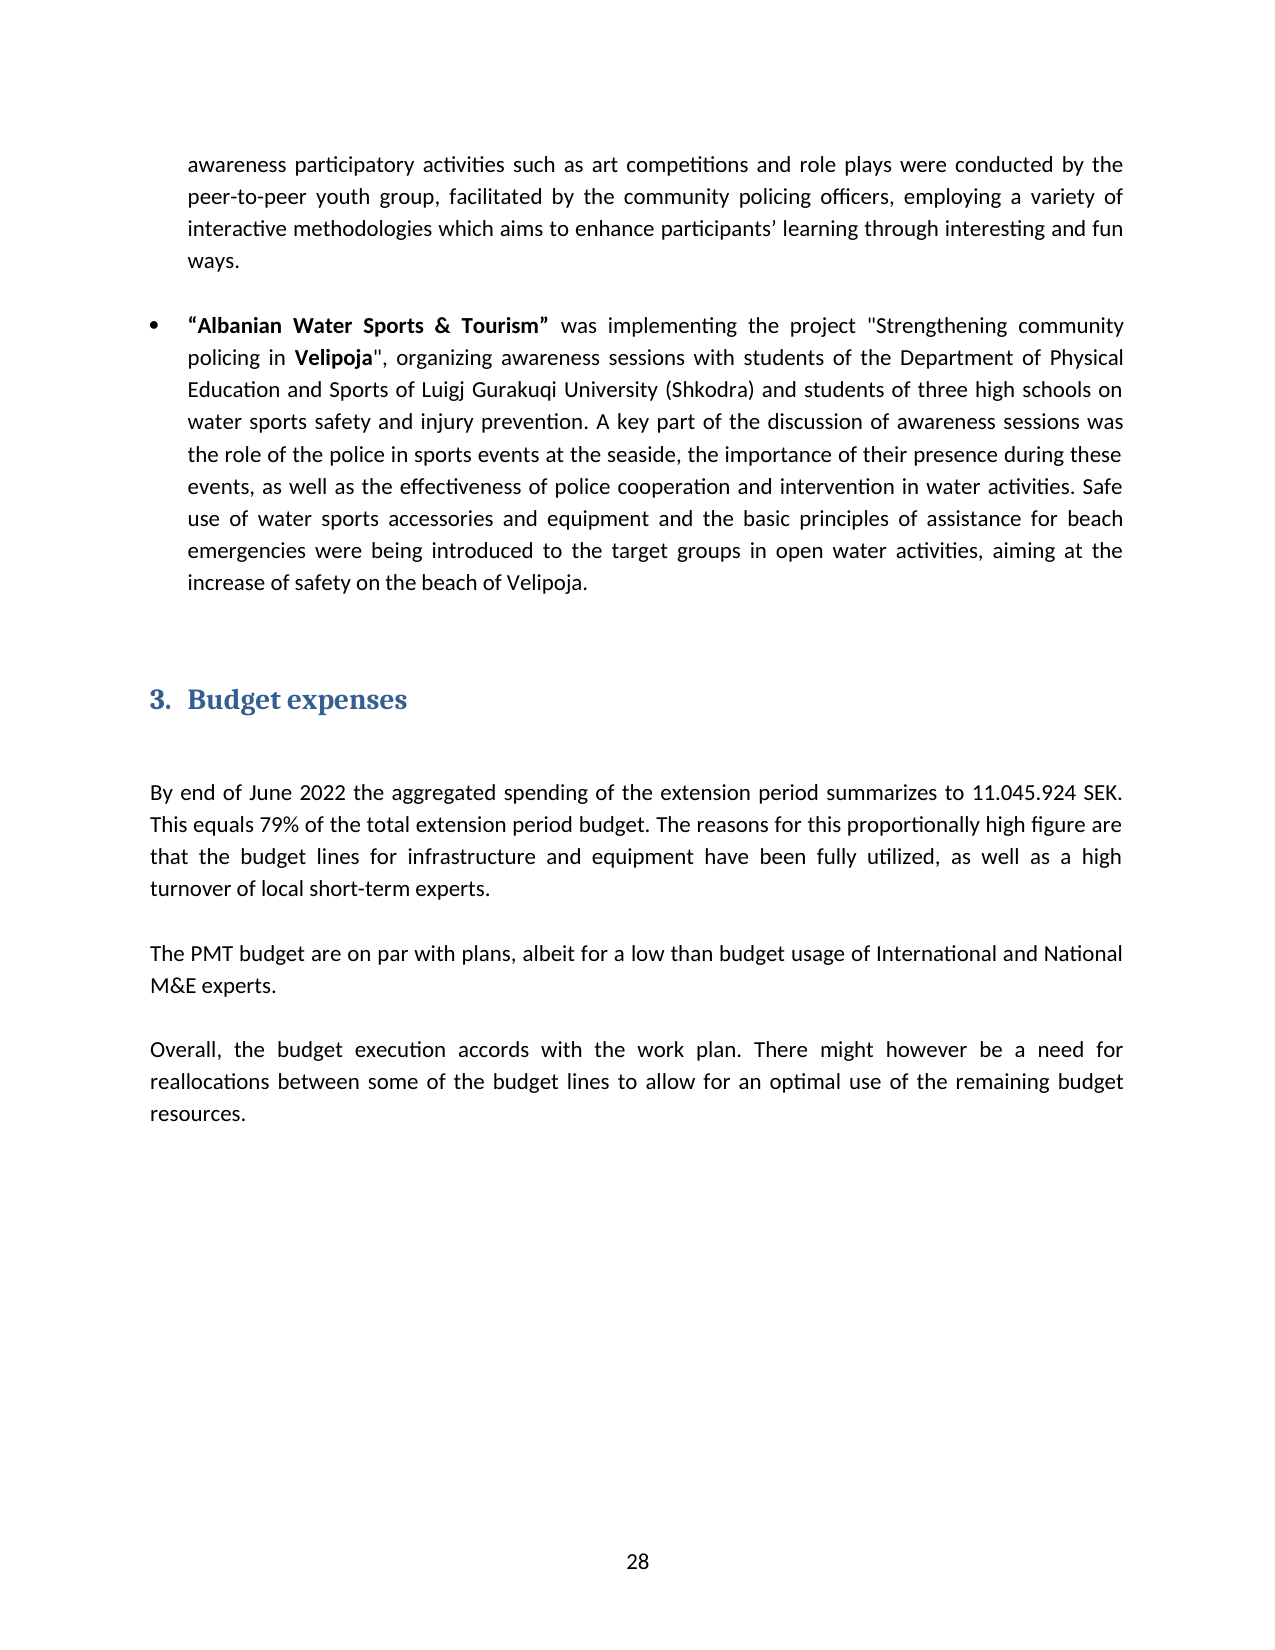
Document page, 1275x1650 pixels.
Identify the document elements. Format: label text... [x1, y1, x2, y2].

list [150, 150, 1125, 274]
text Overall, the budget execution accords with the work plan. There might however be a need for reallocations between some of the budget lines to allow for an optimal use of the remaining budget resources. [150, 1035, 1125, 1128]
text By end of June 2022 the aggregated spending of the extension period summarizes to 11.045.924 SEK. This equals 79% of the total extension period budget. The reasons for this proportionally high figure are that the budget lines for infrastructure and equipment have been fully utilized, as well as a high turnover of local short-term experts. [150, 778, 1125, 902]
text The PMT budget are on par with plans, albeit for a low than budget usage of International and National M&E experts. [150, 939, 1125, 999]
subtitle Budget expenses [150, 683, 1125, 716]
list “Albanian Water Sports & Tourism” was implementing the project "Strengthening community policing in Velipoja", organizing awareness sessions with students of the Department of Physical Education and Sports of Luigj Gurakuqi University (Shkodra) and students of three high schools on water sports safety and injury prevention. A key part of the discussion of awareness sessions was the role of the police in sports events at the seaside, the importance of their presence during these events, as well as the effectiveness of police cooperation and intervention in water activities. Safe use of water sports accessories and equipment and the basic principles of assistance for beach emergencies were being introduced to the target groups in open water activities, aiming at the increase of safety on the beach of Velipoja. [150, 311, 1125, 596]
